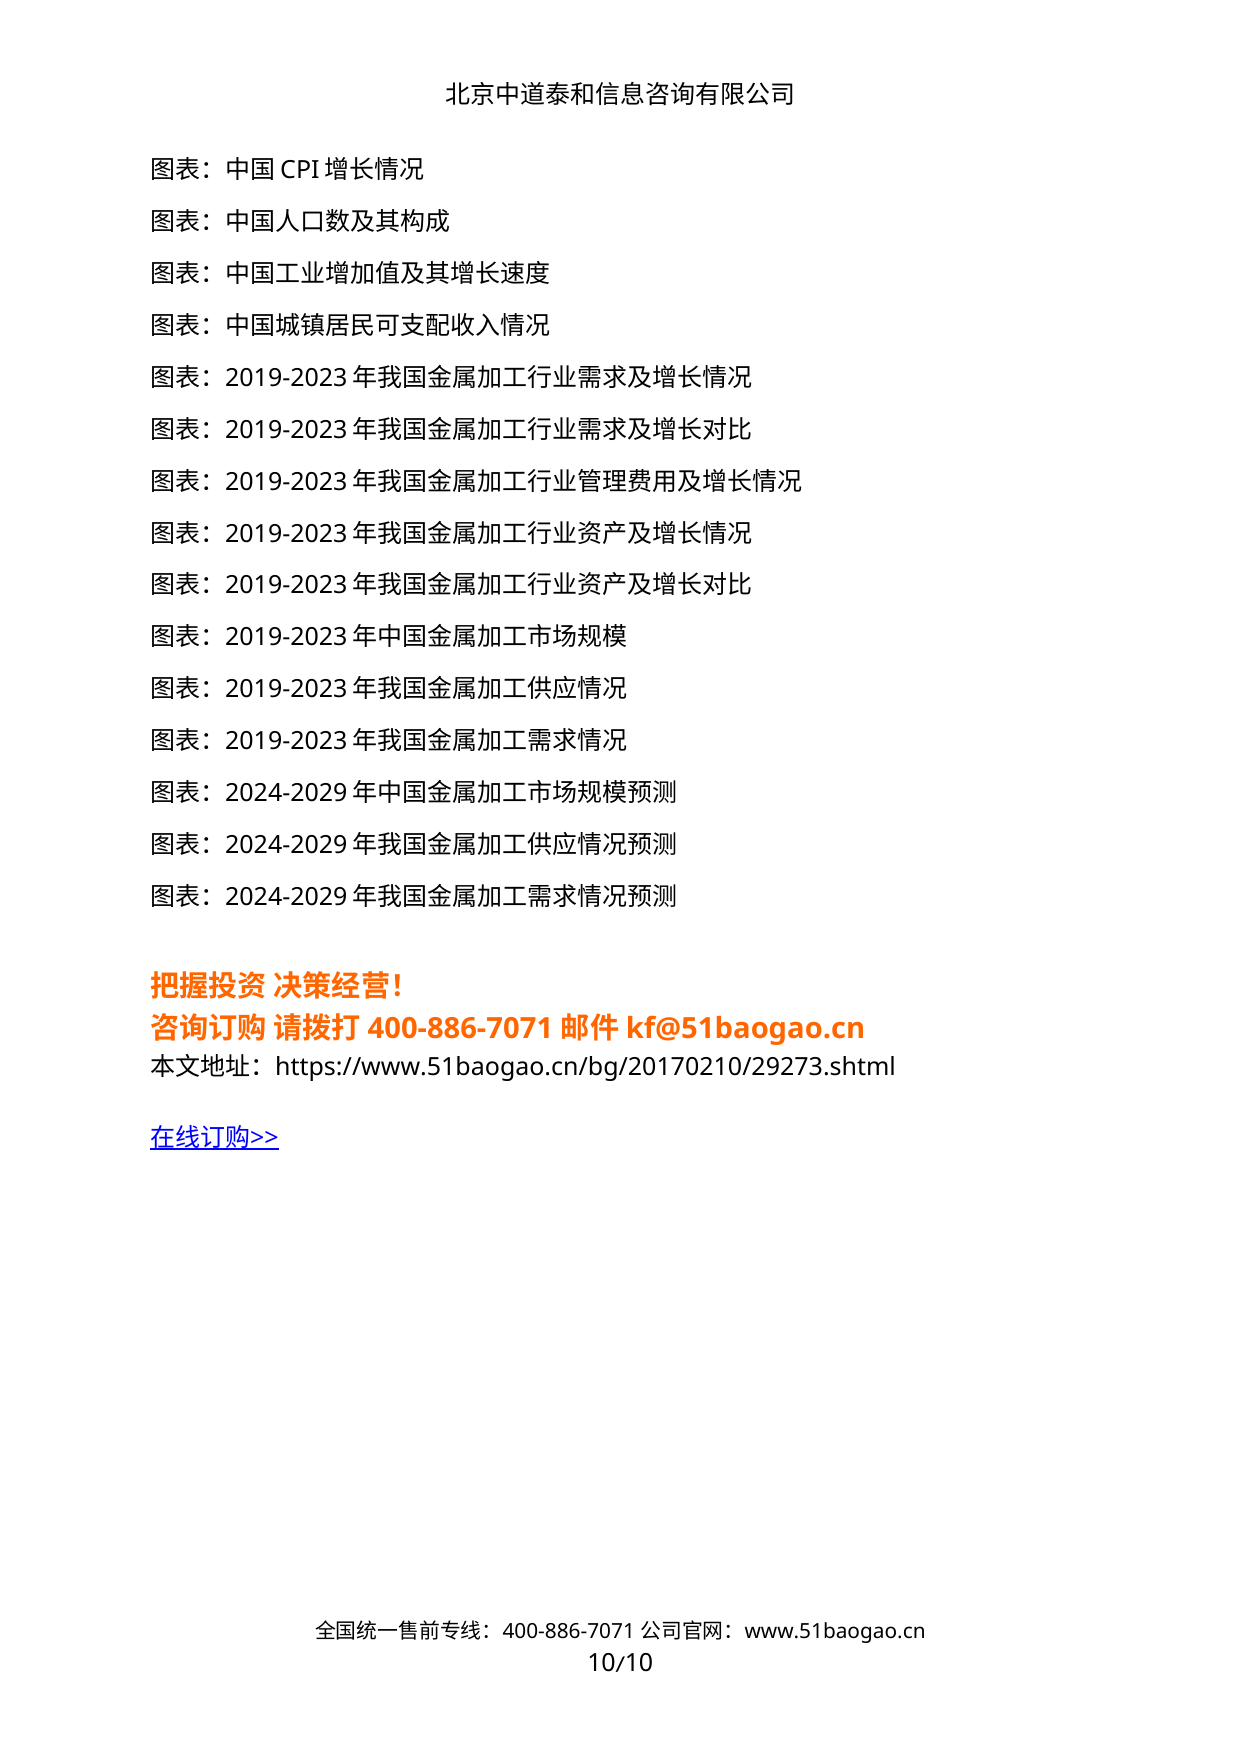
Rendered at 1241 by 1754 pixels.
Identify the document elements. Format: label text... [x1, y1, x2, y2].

text 图表：2019-2023年我国金属加工行业资产及增长对比 [150, 565, 1090, 601]
text 图表：中国CPI增长情况 [150, 150, 1090, 186]
text 图表：2019-2023年我国金属加工行业资产及增长情况 [150, 513, 1090, 549]
text 图表：2019-2023年我国金属加工行业管理费用及增长情况 [150, 461, 1090, 497]
text 图表：2019-2023年我国金属加工行业需求及增长对比 [150, 409, 1090, 446]
text 图表：2019-2023年我国金属加工行业需求及增长情况 [150, 357, 1090, 394]
text 图表：中国工业增加值及其增长速度 [150, 254, 1090, 290]
text 图表：2019-2023年中国金属加工市场规模 [150, 617, 1090, 653]
text 图表：中国城镇居民可支配收入情况 [150, 306, 1090, 342]
text 图表：2024-2029年我国金属加工需求情况预测 [150, 876, 1090, 912]
text 图表：2024-2029年中国金属加工市场规模预测 [150, 772, 1090, 809]
text 图表：2019-2023年我国金属加工供应情况 [150, 669, 1090, 705]
text 图表：中国人口数及其构成 [150, 202, 1090, 238]
text 图表：2024-2029年我国金属加工供应情况预测 [150, 824, 1090, 861]
text 把握投资 决策经营！咨询订购 请拨打 400-886-7071 邮件 kf@51baogao.cn本文地址：https://www.51baogao.cn/bg/20170210/29273.shtml [150, 928, 1090, 1083]
text 图表：2019-2023年我国金属加工需求情况 [150, 721, 1090, 757]
text 在线订购>> [150, 1083, 1090, 1153]
